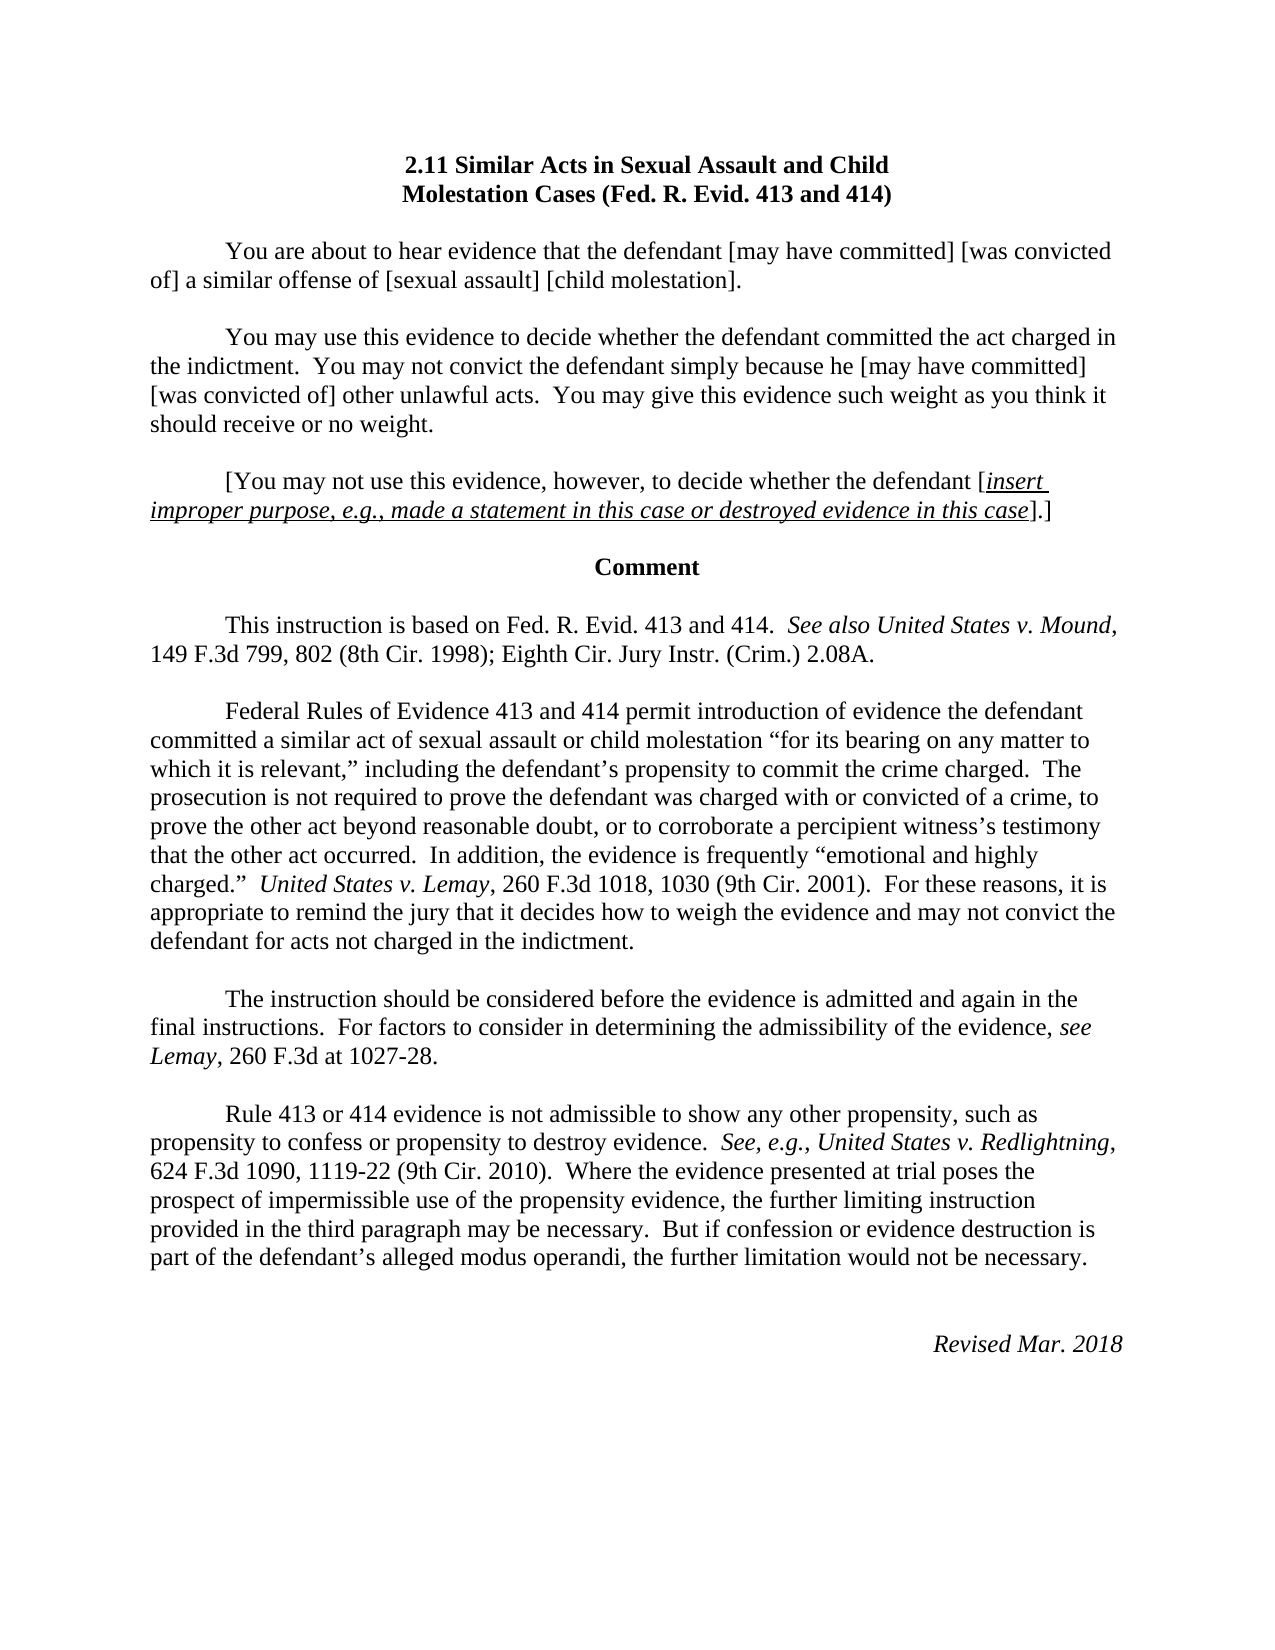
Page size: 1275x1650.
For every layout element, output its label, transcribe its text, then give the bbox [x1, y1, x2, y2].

text You are about to hear evidence that the defendant [may have committed] [was convicted of] a similar offense of [sexual assault] [child molestation]. [150, 236, 1125, 294]
text Rule 413 or 414 evidence is not admissible to show any other propensity, such as propensity to confess or propensity to destroy evidence. See, e.g., United States v. Redlightning, 624 F.3d 1090, 1119-22 (9th Cir. 2010). Where the evidence presented at trial poses the prospect of impermissible use of the propensity evidence, the further limiting instruction provided in the third paragraph may be necessary. But if confession or evidence destruction is part of the defendant’s alleged modus operandi, the further limitation would not be necessary. [150, 1099, 1125, 1271]
text You may use this evidence to decide whether the defendant committed the act charged in the indictment. You may not convict the defendant simply because he [may have committed] [was convicted of] other unlawful acts. You may give this evidence such weight as you think it should receive or no weight. [150, 322, 1125, 437]
text Revised Mar. 2018 [150, 1329, 1125, 1357]
text Molestation Cases (Fed. R. Evid. 413 and 414) [169, 179, 1125, 207]
text [You may not use this evidence, however, to decide whether the defendant [insert improper purpose, e.g., made a statement in this case or destroyed evidence in this case].] [150, 466, 1125, 524]
text The instruction should be considered before the evidence is admitted and again in the final instructions. For factors to consider in determining the admissibility of the evidence, see Lemay, 260 F.3d at 1027-28. [150, 984, 1125, 1070]
text This instruction is based on Fed. R. Evid. 413 and 414. See also United States v. Mound, 149 F.3d 799, 802 (8th Cir. 1998); Eighth Cir. Jury Instr. (Crim.) 2.08A. [150, 610, 1125, 667]
text 2.11 Similar Acts in Sexual Assault and Child [169, 150, 1125, 179]
text Federal Rules of Evidence 413 and 414 permit introduction of evidence the defendant committed a similar act of sexual assault or child molestation “for its bearing on any matter to which it is relevant,” including the defendant’s propensity to commit the crime charged. The prosecution is not required to prove the defendant was charged with or convicted of a crime, to prove the other act beyond reasonable doubt, or to corroborate a percipient witness’s testimony that the other act occurred. In addition, the evidence is frequently “emotional and highly charged.” United States v. Lemay, 260 F.3d 1018, 1030 (9th Cir. 2001). For these reasons, it is appropriate to remind the jury that it decides how to weigh the evidence and may not convict the defendant for acts not charged in the indictment. [150, 696, 1125, 955]
text Comment [150, 552, 1144, 581]
